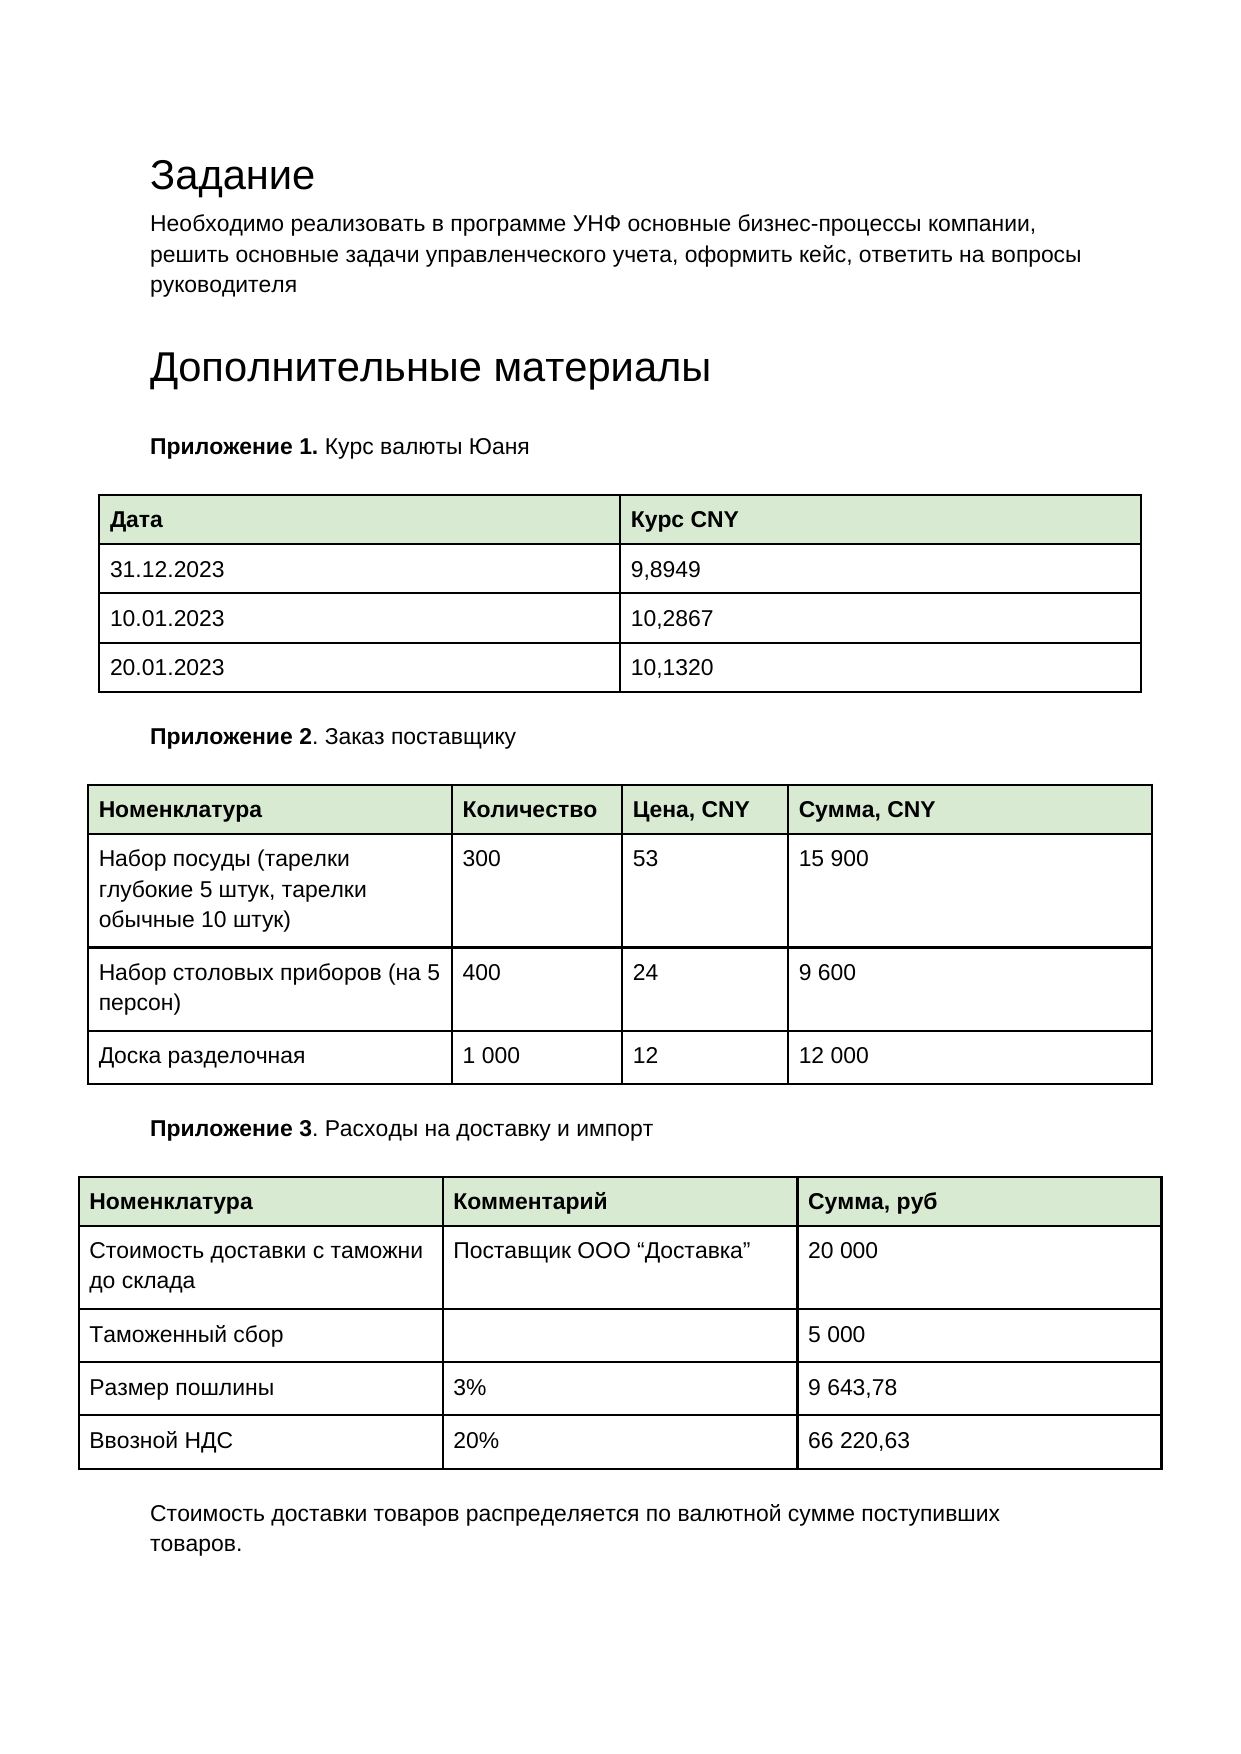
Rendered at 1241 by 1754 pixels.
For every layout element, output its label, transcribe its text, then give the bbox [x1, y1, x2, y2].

table_cell Ввозной НДС [80, 1416, 442, 1467]
table_cell Набор посуды (тарелки глубокие 5 штук, тарелки обычные 10 штук) [89, 835, 451, 946]
table_header Курс CNY [621, 496, 1140, 543]
table_cell 3% [444, 1363, 796, 1414]
table_cell Размер пошлины [80, 1363, 442, 1414]
table_cell Доска разделочная [89, 1032, 451, 1083]
table_cell 10,2867 [621, 594, 1140, 642]
table_cell 9,8949 [621, 545, 1140, 592]
table_cell 31.12.2023 [100, 545, 619, 592]
subtitle Дополнительные материалы [150, 343, 1090, 391]
table_cell 12 000 [789, 1032, 1151, 1083]
table_cell Поставщик ООО “Доставка” [444, 1227, 796, 1308]
table_cell 12 [623, 1032, 787, 1083]
table_header Сумма, CNY [789, 786, 1151, 833]
table_cell 53 [623, 835, 787, 946]
table_header Цена, CNY [623, 786, 787, 833]
table_cell 5 000 [799, 1310, 1160, 1361]
table_header Количество [453, 786, 621, 833]
table_cell 300 [453, 835, 621, 946]
table_header Номенклатура [80, 1178, 442, 1225]
table_cell 1 000 [453, 1032, 621, 1083]
text Приложение 1. Курс валюты Юаня [150, 433, 1090, 460]
text Стоимость доставки товаров распределяется по валютной сумме поступивших товаров. [150, 1500, 1090, 1556]
text Приложение 3. Расходы на доставку и импорт [150, 1115, 1090, 1141]
table_header Сумма, руб [799, 1178, 1160, 1225]
table_cell 15 900 [789, 835, 1151, 946]
table_cell 10,1320 [621, 644, 1140, 691]
table_cell 9 600 [789, 949, 1151, 1030]
table_cell 24 [623, 949, 787, 1030]
table_cell Набор столовых приборов (на 5 персон) [89, 949, 451, 1030]
table_cell Стоимость доставки с таможни до склада [80, 1227, 442, 1308]
subtitle Задание [150, 150, 1090, 198]
table_cell 20% [444, 1416, 796, 1467]
table_cell 20 000 [799, 1227, 1160, 1308]
table_header Дата [100, 496, 619, 543]
table_cell 10.01.2023 [100, 594, 619, 642]
table_cell Таможенный сбор [80, 1310, 442, 1361]
table_cell 66 220,63 [799, 1416, 1160, 1467]
text Необходимо реализовать в программе УНФ основные бизнес-процессы компании, решить основные задачи управленческого учета, оформить кейс, ответить на вопросы руководителя [150, 210, 1090, 297]
table_cell 20.01.2023 [100, 644, 619, 691]
table_header Комментарий [444, 1178, 796, 1225]
table_cell 400 [453, 949, 621, 1030]
text Приложение 2. Заказ поставщику [150, 723, 1090, 749]
table_cell 9 643,78 [799, 1363, 1160, 1414]
table_cell [444, 1310, 796, 1361]
table_header Номенклатура [89, 786, 451, 833]
